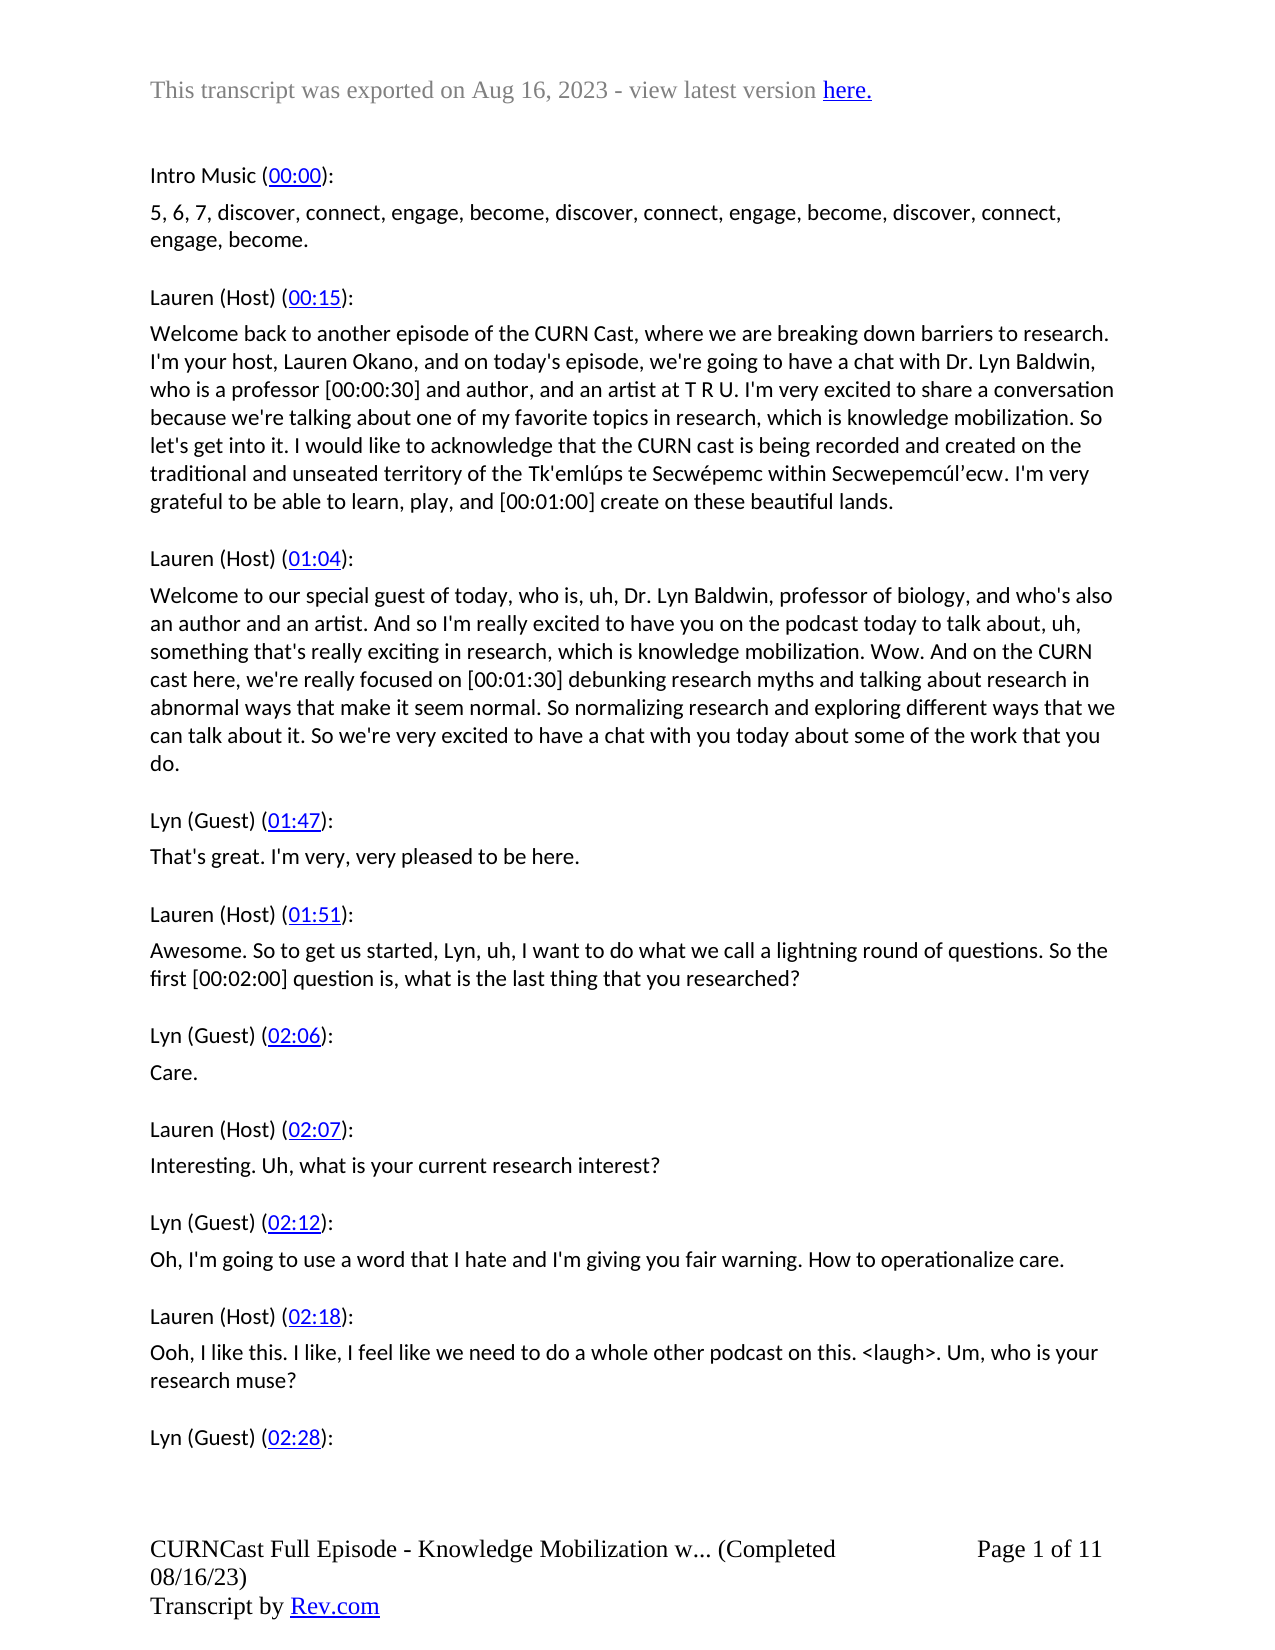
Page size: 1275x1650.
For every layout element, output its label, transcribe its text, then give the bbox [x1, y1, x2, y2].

text Lyn (Guest) (02:06): [150, 1021, 1125, 1049]
text Intro Music (00:00): [150, 161, 1125, 189]
text Lauren (Host) (00:15): [150, 283, 1125, 311]
text Lauren (Host) (01:04): [150, 544, 1125, 572]
text Lauren (Host) (01:51): [150, 900, 1125, 928]
text Welcome back to another episode of the CURN Cast, where we are breaking down barriers to research. I'm your host, Lauren Okano, and on today's episode, we're going to have a chat with Dr. Lyn Baldwin, who is a professor [00:00:30] and author, and an artist at T R U. I'm very excited to share a conversation because we're talking about one of my favorite topics in research, which is knowledge mobilization. So let's get into it. I would like to acknowledge that the CURN cast is being recorded and created on the traditional and unseated territory of the Tk'emlúps te Secwépemc within Secwepemcúl’ecw. I'm very grateful to be able to learn, play, and [00:01:00] create on these beautiful lands. [150, 319, 1125, 515]
text Lyn (Guest) (02:28): [150, 1423, 1125, 1451]
text Lyn (Guest) (02:12): [150, 1208, 1125, 1236]
text Welcome to our special guest of today, who is, uh, Dr. Lyn Baldwin, professor of biology, and who's also an author and an artist. And so I'm really excited to have you on the podcast today to talk about, uh, something that's really exciting in research, which is knowledge mobilization. Wow. And on the CURN cast here, we're really focused on [00:01:30] debunking research myths and talking about research in abnormal ways that make it seem normal. So normalizing research and exploring different ways that we can talk about it. So we're very excited to have a chat with you today about some of the work that you do. [150, 581, 1125, 777]
text Ooh, I like this. I like, I feel like we need to do a whole other podcast on this. <laugh>. Um, who is your research muse? [150, 1338, 1125, 1394]
text That's great. I'm very, very pleased to be here. [150, 842, 1125, 871]
text Lauren (Host) (02:07): [150, 1115, 1125, 1143]
text 5, 6, 7, discover, connect, engage, become, discover, connect, engage, become, discover, connect, engage, become. [150, 198, 1125, 254]
text Interesting. Uh, what is your current research interest? [150, 1151, 1125, 1179]
text Lyn (Guest) (01:47): [150, 806, 1125, 834]
text Lauren (Host) (02:18): [150, 1302, 1125, 1330]
text Awesome. So to get us started, Lyn, uh, I want to do what we call a lightning round of questions. So the first [00:02:00] question is, what is the last thing that you researched? [150, 936, 1125, 992]
text Oh, I'm going to use a word that I hate and I'm giving you fair warning. How to operationalize care. [150, 1245, 1125, 1273]
text Care. [150, 1058, 1125, 1086]
